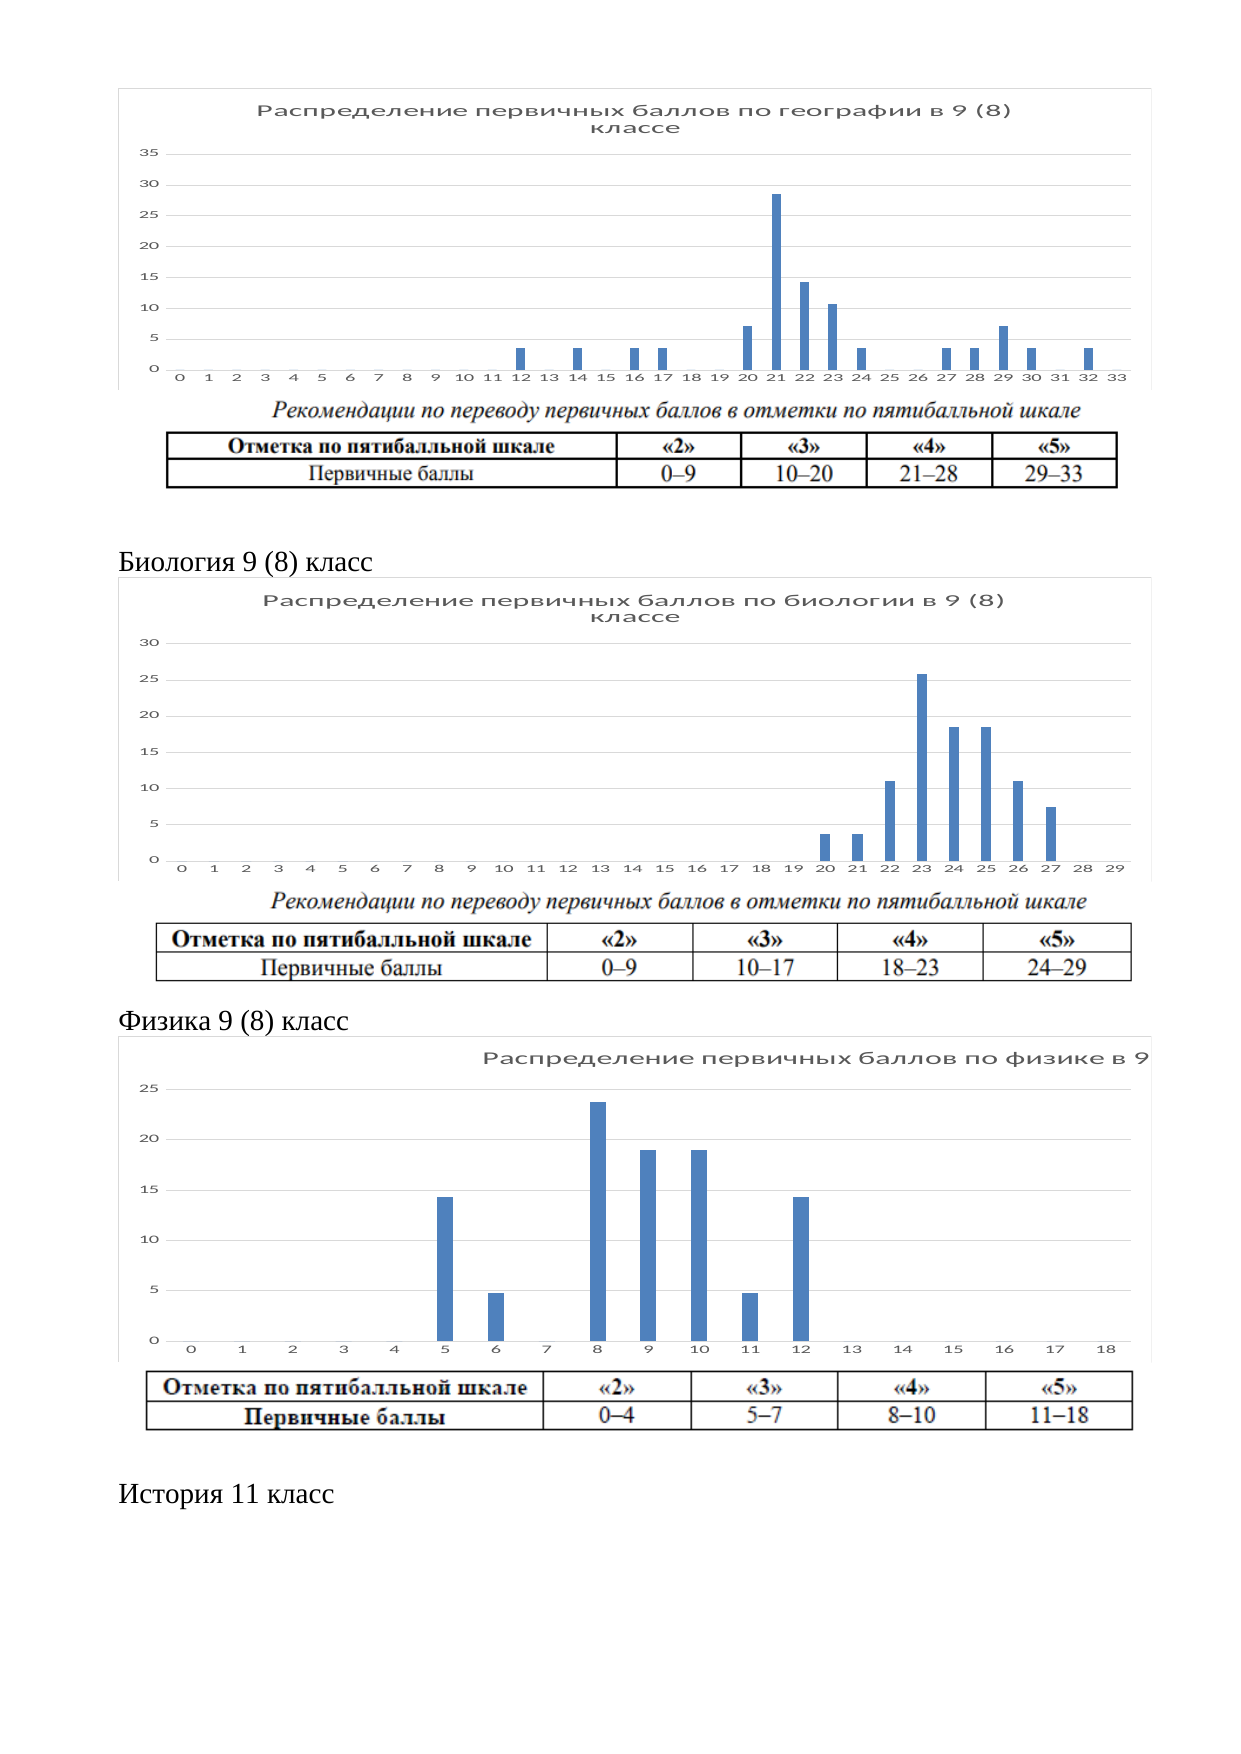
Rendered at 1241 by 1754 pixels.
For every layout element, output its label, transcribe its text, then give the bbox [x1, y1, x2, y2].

text Биология 9 (8) класс [118, 544, 1152, 577]
picture [118, 881, 1152, 1004]
picture [118, 390, 1152, 511]
text История 11 класс [118, 1476, 1152, 1510]
text Физика 9 (8) класс [118, 1004, 1152, 1036]
